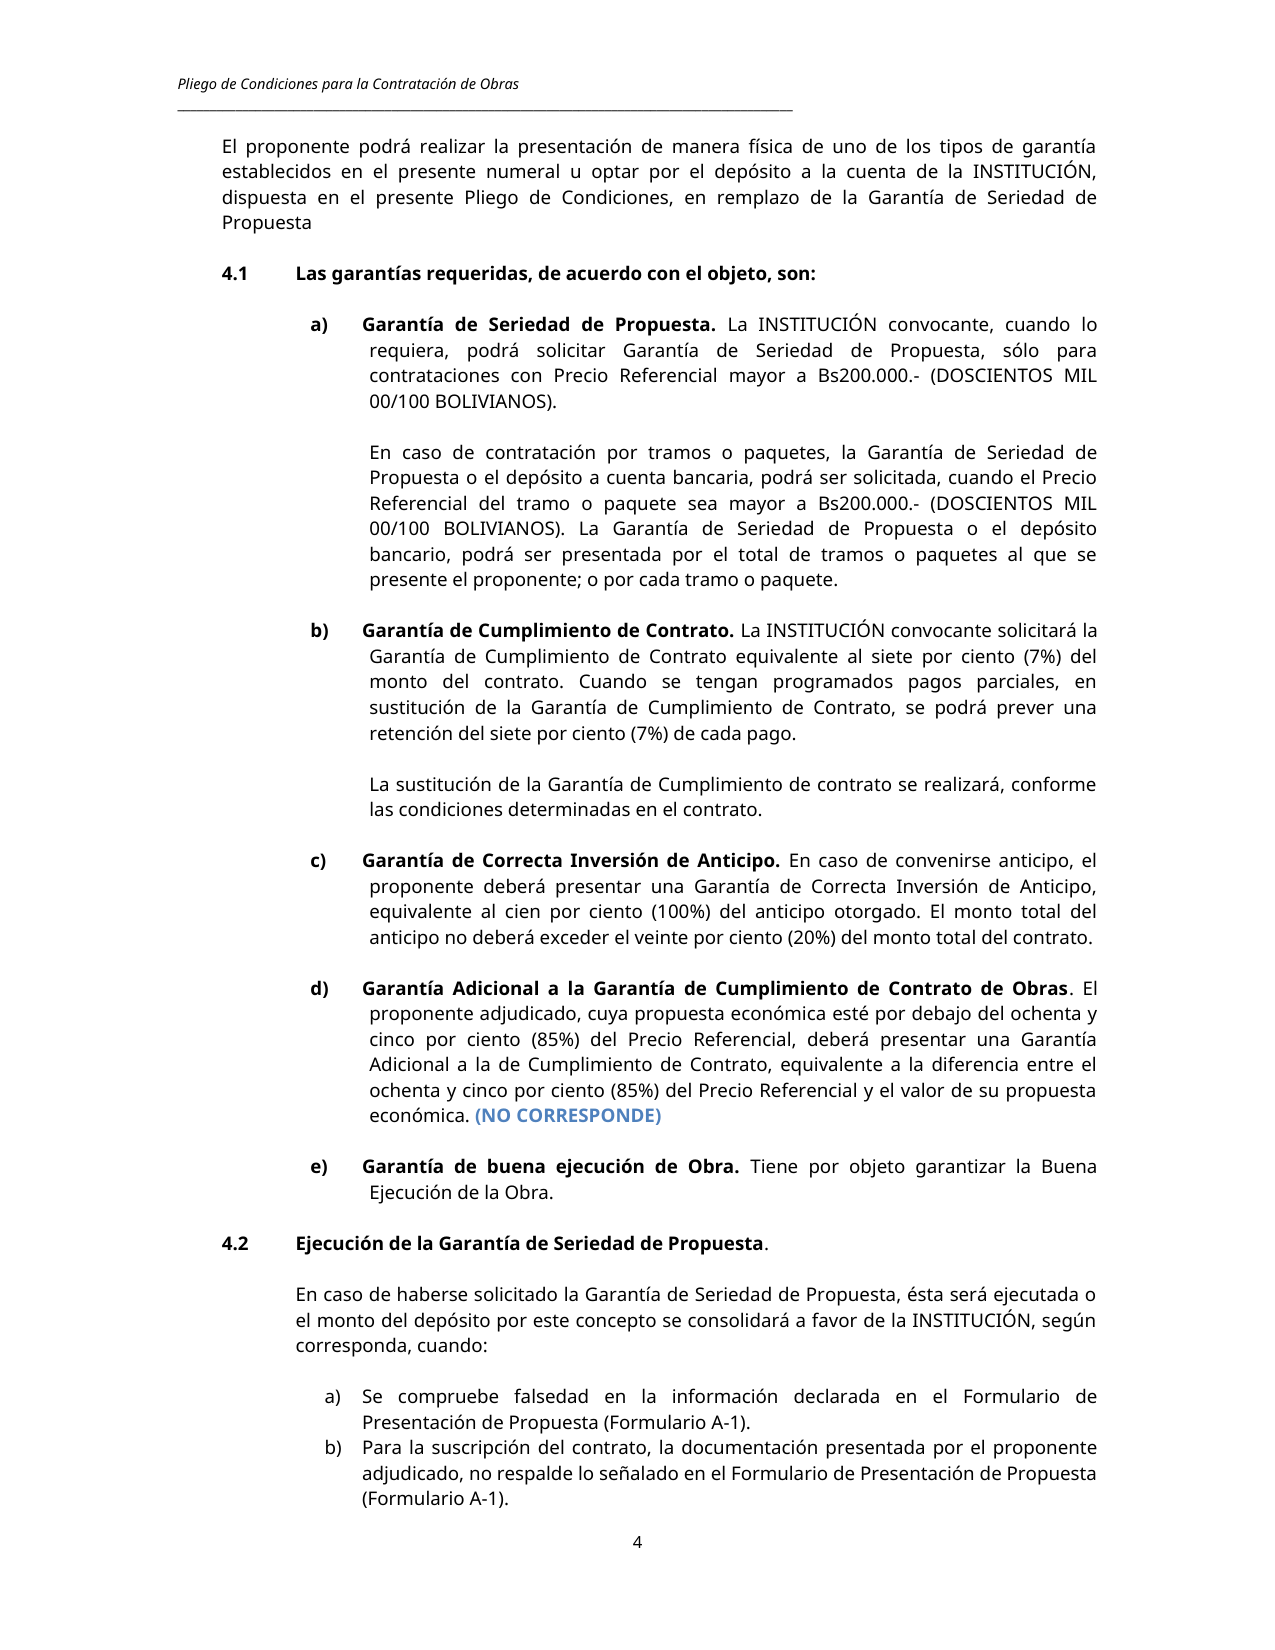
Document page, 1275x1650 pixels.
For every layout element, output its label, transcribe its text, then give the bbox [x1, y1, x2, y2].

list Garantía de buena ejecución de Obra. Tiene por objeto garantizar la Buena Ejecución de la Obra. [310, 1154, 1098, 1205]
text En caso de contratación por tramos o paquetes, la Garantía de Seriedad de Propuesta o el depósito a cuenta bancaria, podrá ser solicitada, cuando el Precio Referencial del tramo o paquete sea mayor a Bs200.000.- (DOSCIENTOS MIL 00/100 BOLIVIANOS). La Garantía de Seriedad de Propuesta o el depósito bancario, podrá ser presentada por el total de tramos o paquetes al que se presente el proponente; o por cada tramo o paquete. [369, 439, 1098, 592]
list Garantía de Seriedad de Propuesta. La INSTITUCIÓN convocante, cuando lo requiera, podrá solicitar Garantía de Seriedad de Propuesta, sólo para contrataciones con Precio Referencial mayor a Bs200.000.- (DOSCIENTOS MIL 00/100 BOLIVIANOS). [310, 312, 1098, 414]
list Las garantías requeridas, de acuerdo con el objeto, son: [222, 261, 1098, 286]
list Garantía de Cumplimiento de Contrato. La INSTITUCIÓN convocante solicitará la Garantía de Cumplimiento de Contrato equivalente al siete por ciento (7%) del monto del contrato. Cuando se tengan programados pagos parciales, en sustitución de la Garantía de Cumplimiento de Contrato, se podrá prever una retención del siete por ciento (7%) de cada pago. [310, 618, 1098, 745]
text La sustitución de la Garantía de Cumplimiento de contrato se realizará, conforme las condiciones determinadas en el contrato. [369, 771, 1098, 822]
list Garantía Adicional a la Garantía de Cumplimiento de Contrato de Obras. El proponente adjudicado, cuya propuesta económica esté por debajo del ochenta y cinco por ciento (85%) del Precio Referencial, deberá presentar una Garantía Adicional a la de Cumplimiento de Contrato, equivalente a la diferencia entre el ochenta y cinco por ciento (85%) del Precio Referencial y el valor de su propuesta económica. (NO CORRESPONDE) [310, 975, 1098, 1128]
list Para la suscripción del contrato, la documentación presentada por el proponente adjudicado, no respalde lo señalado en el Formulario de Presentación de Propuesta (Formulario A-1). [324, 1434, 1098, 1511]
list Garantía de Correcta Inversión de Anticipo. En caso de convenirse anticipo, el proponente deberá presentar una Garantía de Correcta Inversión de Anticipo, equivalente al cien por ciento (100%) del anticipo otorgado. El monto total del anticipo no deberá exceder el veinte por ciento (20%) del monto total del contrato. [310, 847, 1098, 949]
text En caso de haberse solicitado la Garantía de Seriedad de Propuesta, ésta será ejecutada o el monto del depósito por este concepto se consolidará a favor de la INSTITUCIÓN, según corresponda, cuando: [295, 1281, 1098, 1358]
list Se compruebe falsedad en la información declarada en el Formulario de Presentación de Propuesta (Formulario A-1). [324, 1383, 1098, 1434]
list Ejecución de la Garantía de Seriedad de Propuesta. [222, 1230, 1098, 1256]
text El proponente podrá realizar la presentación de manera física de uno de los tipos de garantía establecidos en el presente numeral u optar por el depósito a la cuenta de la INSTITUCIÓN, dispuesta en el presente Pliego de Condiciones, en remplazo de la Garantía de Seriedad de Propuesta [222, 133, 1098, 235]
